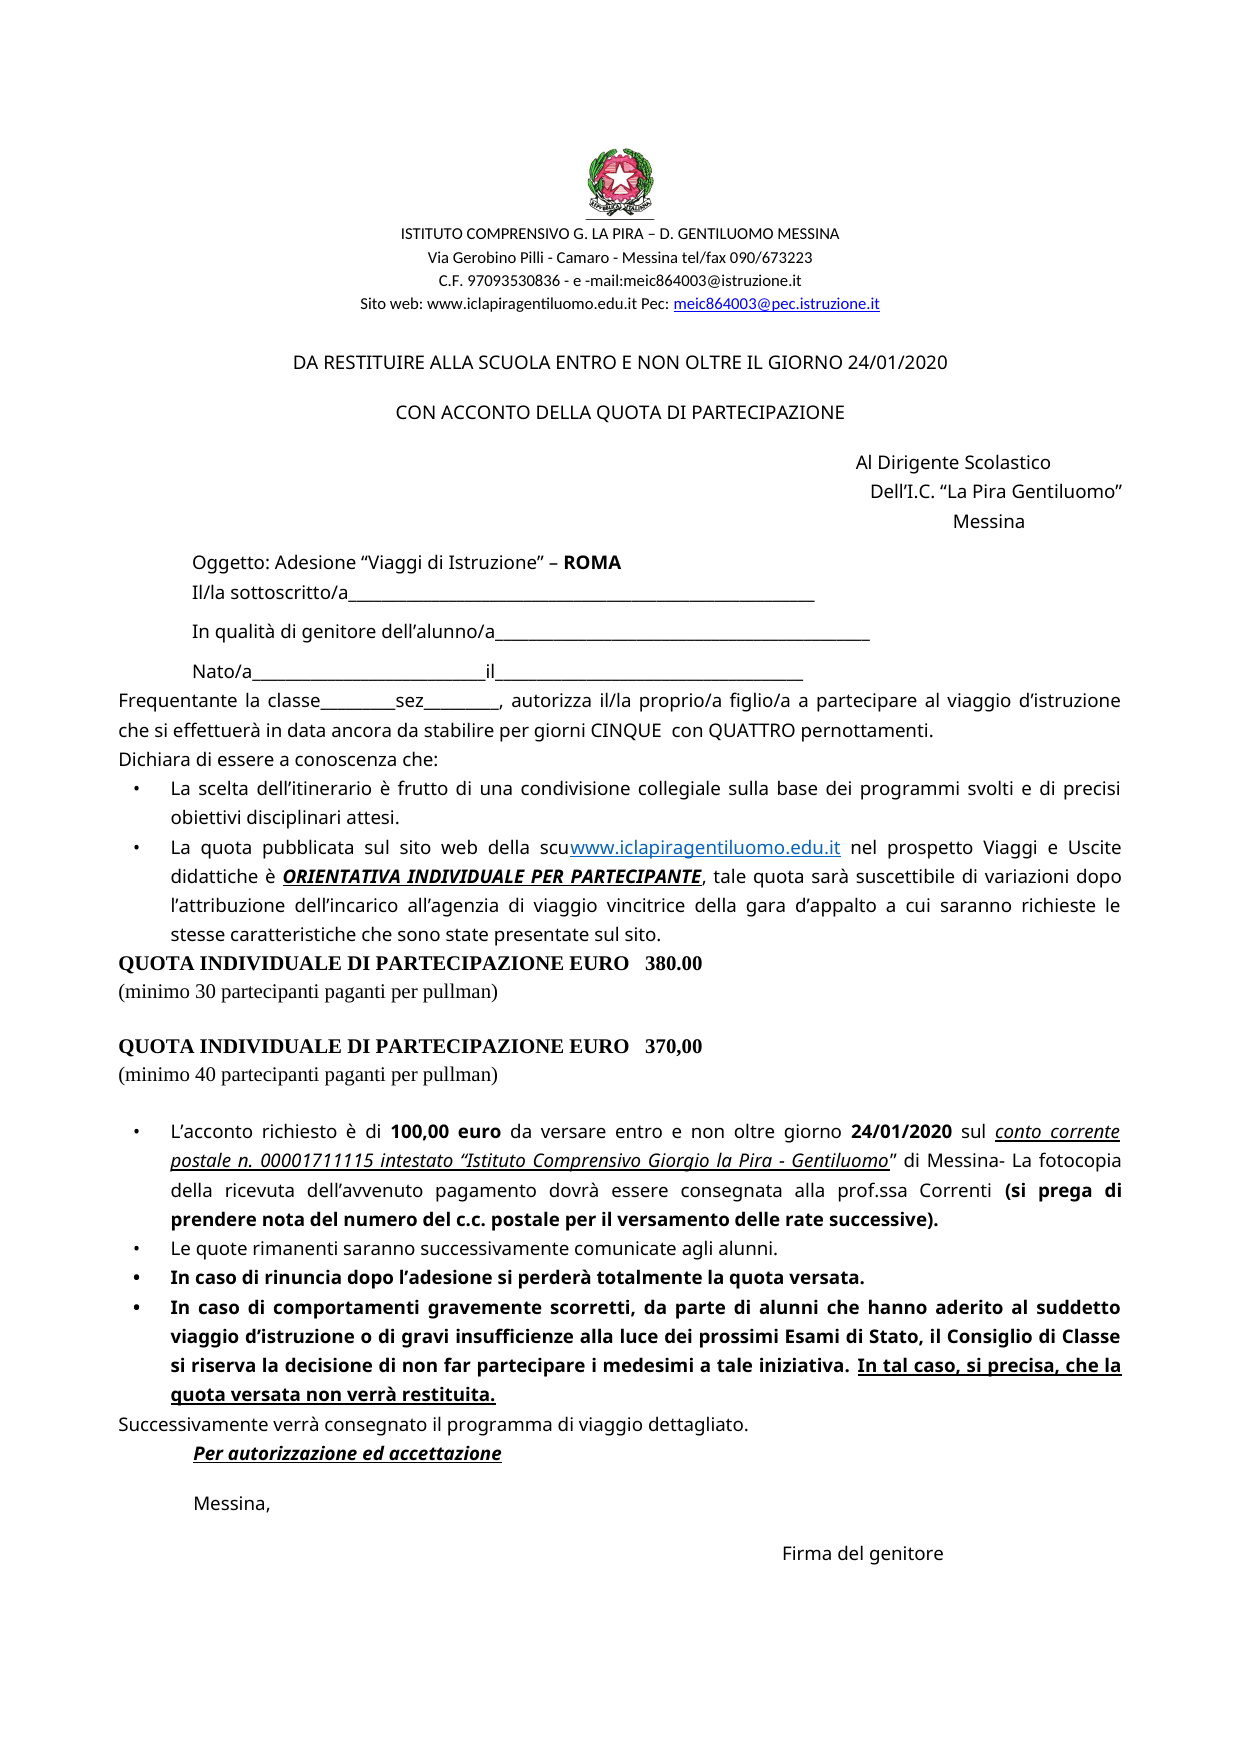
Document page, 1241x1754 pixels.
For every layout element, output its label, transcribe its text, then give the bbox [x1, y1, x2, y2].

text In qualità di genitore dell’alunno/a_____________________________________________ [118, 619, 1122, 644]
text C.F. 97093530836 - e -mail:meic864003@istruzione.it [118, 270, 1122, 291]
text CON ACCONTO DELLA QUOTA DI PARTECIPAZIONE [118, 399, 1122, 425]
text Nato/a____________________________il_____________________________________ [118, 658, 1122, 684]
text QUOTA INDIVIDUALE DI PARTECIPAZIONE EURO 380.00 [118, 951, 1122, 975]
text (minimo 30 partecipanti paganti per pullman) [118, 979, 1122, 1003]
list La scelta dell’itinerario è frutto di una condivisione collegiale sulla base dei programmi svolti e di precisi obiettivi disciplinari attesi. [133, 775, 1122, 830]
text Messina, [193, 1490, 1122, 1516]
text Sito web: www.iclapiragentiluomo.edu.it Pec: meic864003@pec.istruzione.it [118, 294, 1122, 314]
list La quota pubblicata sul sito web della scuwww.iclapiragentiluomo.edu.it nel prospetto Viaggi e Uscite didattiche è ORIENTATIVA INDIVIDUALE PER PARTECIPANTE, tale quota sarà suscettibile di variazioni dopo l’attribuzione dell’incarico all’agenzia di viaggio vincitrice della gara d’appalto a cui saranno richieste le stesse caratteristiche che sono state presentate sul sito. [133, 834, 1122, 947]
list In caso di rinuncia dopo l’adesione si perderà totalmente la quota versata. [133, 1265, 1122, 1290]
text Dichiara di essere a conoscenza che: [118, 746, 1122, 772]
text Successivamente verrà consegnato il programma di viaggio dettagliato. [118, 1411, 1122, 1437]
text Via Gerobino Pilli - Camaro - Messina tel/fax 090/673223 [118, 247, 1122, 267]
list In caso di comportamenti gravemente scorretti, da parte di alunni che hanno aderito al suddetto viaggio d’istruzione o di gravi insufficienze alla luce dei prossimi Esami di Stato, il Consiglio di Classe si riserva la decisione di non far partecipare i medesimi a tale iniziativa. In tal caso, si precisa, che la quota versata non verrà restituita. [133, 1294, 1122, 1407]
list L’acconto richiesto è di 100,00 euro da versare entro e non oltre giorno 24/01/2020 sul conto corrente postale n. 00001711115 intestato “Istituto Comprensivo Giorgio la Pira - Gentiluomo” di Messina- La fotocopia della ricevuta dell’avvenuto pagamento dovrà essere consegnata alla prof.ssa Correnti (si prega di prendere nota del numero del c.c. postale per il versamento delle rate successive). [133, 1118, 1122, 1232]
text Il/la sottoscritto/a________________________________________________________ [118, 579, 1122, 604]
text DA RESTITUIRE ALLA SCUOLA ENTRO E NON OLTRE IL GIORNO 24/01/2020 [118, 349, 1122, 375]
text Dell’I.C. “La Pira Gentiluomo” [118, 479, 1122, 504]
text QUOTA INDIVIDUALE DI PARTECIPAZIONE EURO 370,00 [118, 1034, 1122, 1058]
text (minimo 40 partecipanti paganti per pullman) [118, 1061, 1122, 1086]
text Frequentante la classe_________sez_________, autorizza il/la proprio/a figlio/a a partecipare al viaggio d’istruzione che si effettuerà in data ancora da stabilire per giorni CINQUE con QUATTRO pernottamenti. [118, 688, 1122, 742]
text ISTITUTO COMPRENSIVO G. LA PIRA – D. GENTILUOMO MESSINA [118, 224, 1122, 244]
text Al Dirigente Scolastico [856, 449, 1122, 475]
text Firma del genitore [193, 1541, 1122, 1566]
picture [585, 147, 655, 220]
text Messina [782, 508, 1122, 533]
text Per autorizzazione ed accettazione [193, 1440, 1122, 1466]
text Oggetto: Adesione “Viaggi di Istruzione” – ROMA [118, 550, 1122, 575]
list Le quote rimanenti saranno successivamente comunicate agli alunni. [133, 1235, 1122, 1261]
